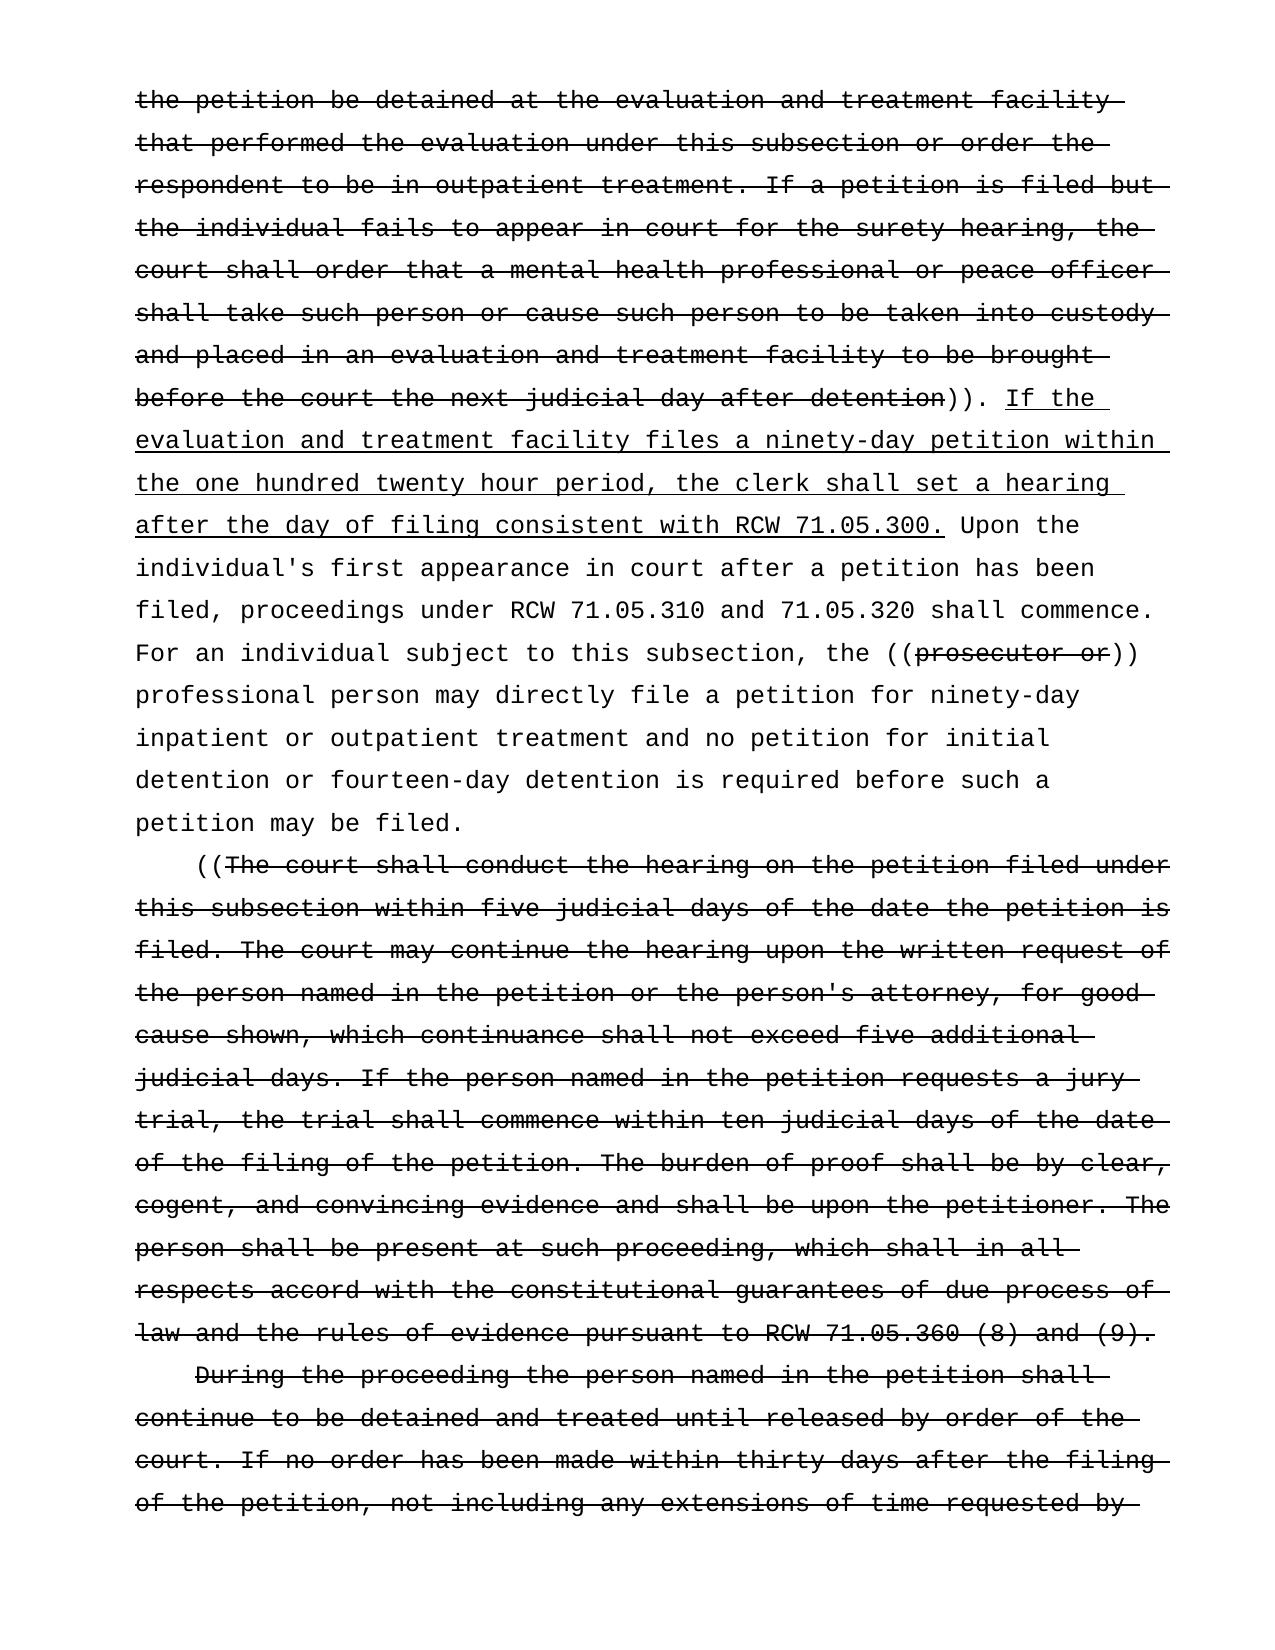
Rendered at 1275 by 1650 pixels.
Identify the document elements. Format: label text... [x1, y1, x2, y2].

text ((The court shall conduct the hearing on the petition filed under this subsection within five judicial days of the date the petition is filed. The court may continue the hearing upon the written request of the person named in the petition or the person's attorney, for good cause shown, which continuance shall not exceed five additional judicial days. If the person named in the petition requests a jury trial, the trial shall commence within ten judicial days of the date of the filing of the petition. The burden of proof shall be by clear, cogent, and convincing evidence and shall be upon the petitioner. The person shall be present at such proceeding, which shall in all respects accord with the constitutional guarantees of due process of law and the rules of evidence pursuant to RCW 71.05.360 (8) and (9). [135, 953, 1170, 1121]
text ((The court shall conduct the hearing on the petition filed under this subsection within five judicial days of the date the petition is filed. The court may continue the hearing upon the written request of the person named in the petition or the person's attorney, for good cause shown, which continuance shall not exceed five additional judicial days. If the person named in the petition requests a jury trial, the trial shall commence within ten judicial days of the date of the filing of the petition. The burden of proof shall be by clear, cogent, and convincing evidence and shall be upon the petitioner. The person shall be present at such proceeding, which shall in all respects accord with the constitutional guarantees of due process of law and the rules of evidence pursuant to RCW 71.05.360 (8) and (9). [135, 1208, 1170, 1291]
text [135, 75, 1170, 186]
text ((The court shall conduct the hearing on the petition filed under this subsection within five judicial days of the date the petition is filed. The court may continue the hearing upon the written request of the person named in the petition or the person's attorney, for good cause shown, which continuance shall not exceed five additional judicial days. If the person named in the petition requests a jury trial, the trial shall commence within ten judicial days of the date of the filing of the petition. The burden of proof shall be by clear, cogent, and convincing evidence and shall be upon the petitioner. The person shall be present at such proceeding, which shall in all respects accord with the constitutional guarantees of due process of law and the rules of evidence pursuant to RCW 71.05.360 (8) and (9). [135, 1293, 1170, 1350]
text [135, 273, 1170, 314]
text ((The court shall conduct the hearing on the petition filed under this subsection within five judicial days of the date the petition is filed. The court may continue the hearing upon the written request of the person named in the petition or the person's attorney, for good cause shown, which continuance shall not exceed five additional judicial days. If the person named in the petition requests a jury trial, the trial shall commence within ten judicial days of the date of the filing of the petition. The burden of proof shall be by clear, cogent, and convincing evidence and shall be upon the petitioner. The person shall be present at such proceeding, which shall in all respects accord with the constitutional guarantees of due process of law and the rules of evidence pursuant to RCW 71.05.360 (8) and (9). [135, 840, 1170, 909]
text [135, 1463, 1170, 1520]
